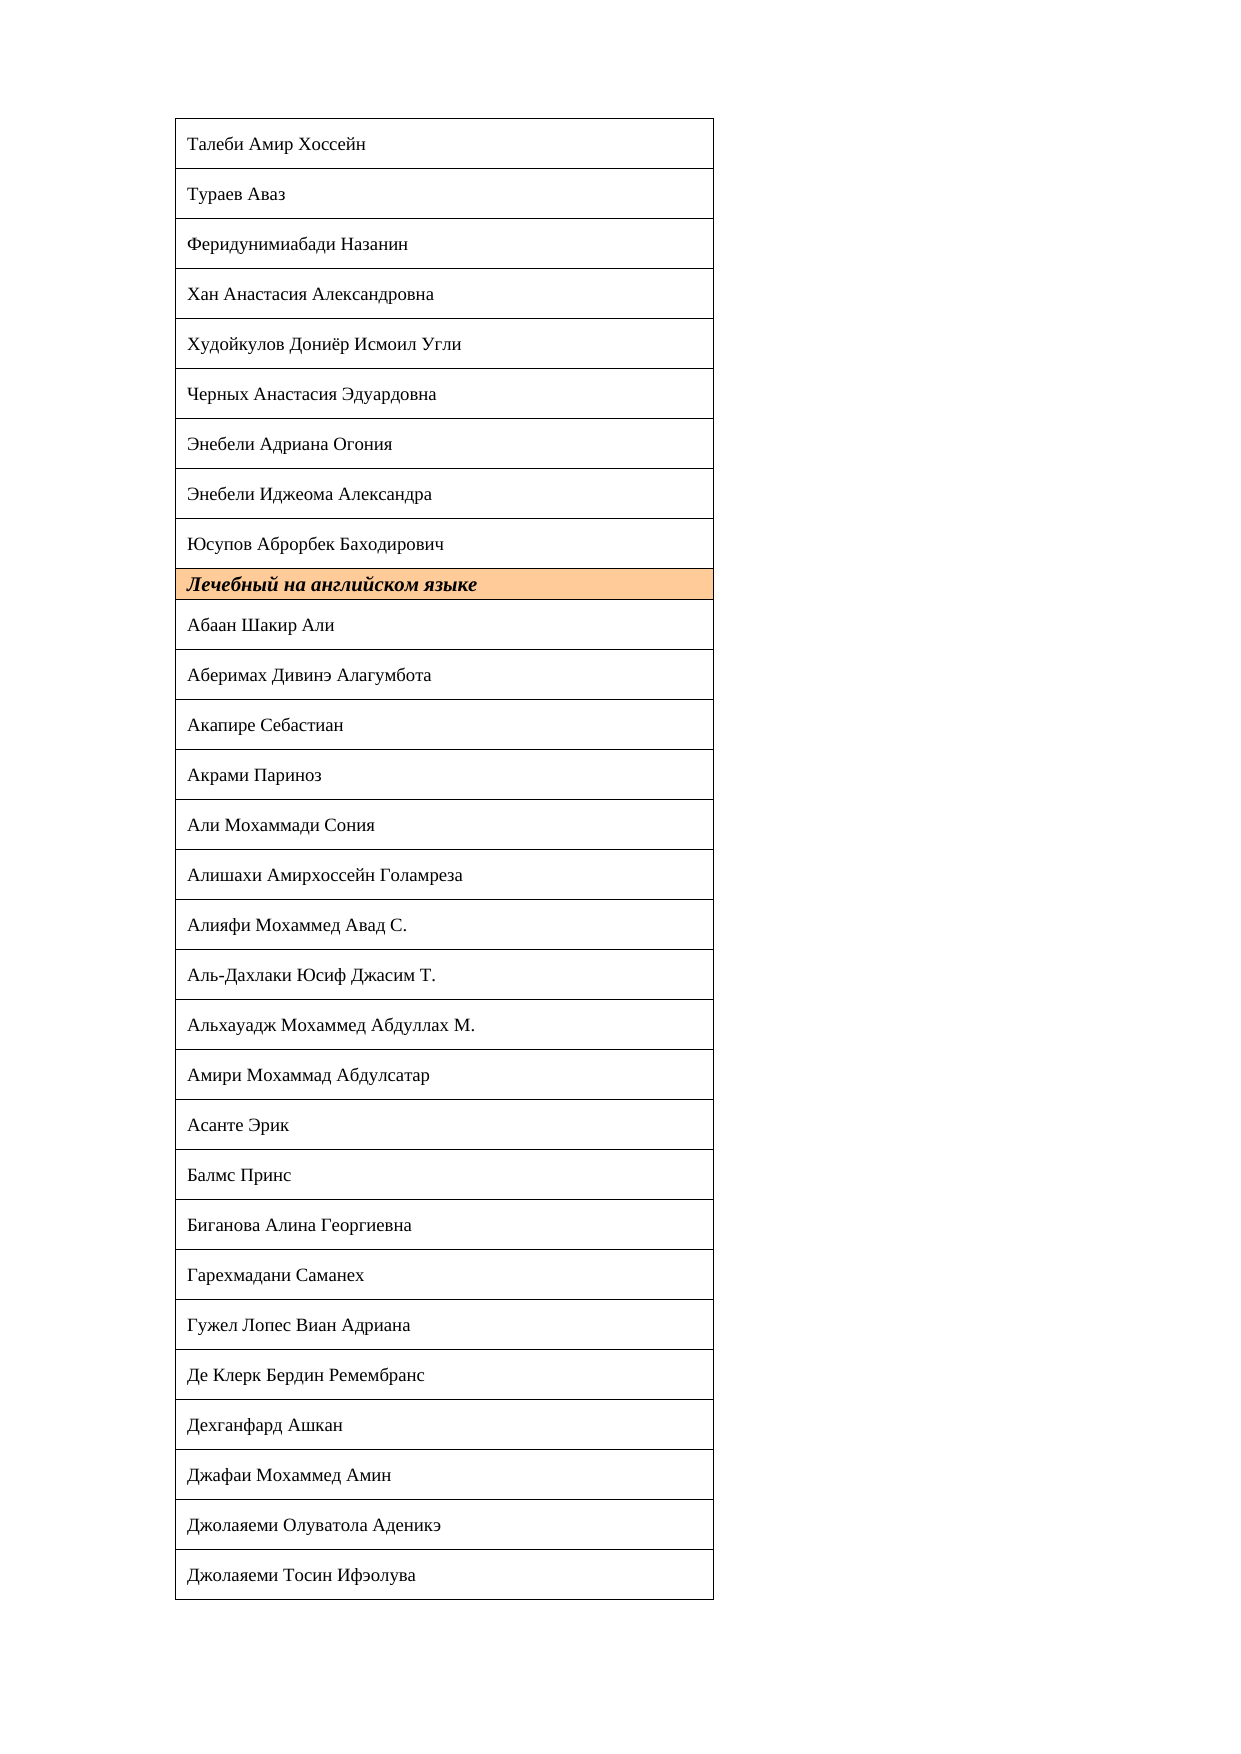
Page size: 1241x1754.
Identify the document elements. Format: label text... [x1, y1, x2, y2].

table_cell Абаан Шакир Али [176, 600, 713, 649]
table_cell Юсупов Аброрбек Баходирович [176, 519, 713, 568]
table_cell Худойкулов Дониёр Исмоил Угли [176, 319, 713, 368]
table_cell Аль-Дахлаки Юсиф Джасим Т. [176, 950, 713, 999]
table_cell Амири Мохаммад Абдулсатар [176, 1050, 713, 1099]
table_cell Аберимах Дивинэ Алагумбота [176, 650, 713, 699]
table_cell Биганова Алина Георгиевна [176, 1200, 713, 1249]
table_cell Энебели Адриана Огония [176, 419, 713, 468]
table_cell Де Клерк Бердин Ремембранс [176, 1350, 713, 1399]
table_cell Энебели Иджеома Александра [176, 469, 713, 518]
table_cell Феридунимиабади Назанин [176, 219, 713, 268]
table_cell Акрами Париноз [176, 750, 713, 799]
table_cell Лечебный на английском языке [176, 569, 713, 599]
table_cell Хан Анастасия Александровна [176, 269, 713, 318]
table_cell Балмс Принс [176, 1150, 713, 1199]
table_cell Дехганфард Ашкан [176, 1400, 713, 1449]
table_cell Талеби Амир Хоссейн [176, 119, 713, 168]
table_cell Акапире Себастиан [176, 700, 713, 749]
table_cell Али Мохаммади Сония [176, 800, 713, 849]
table_cell Джафаи Мохаммед Амин [176, 1450, 713, 1499]
table_cell Гарехмадани Саманех [176, 1250, 713, 1299]
table_cell Альхауадж Мохаммед Абдуллах М. [176, 1000, 713, 1049]
table_cell Джолаяеми Олуватола Аденикэ [176, 1500, 713, 1549]
table_cell Алияфи Мохаммед Авад С. [176, 900, 713, 949]
table_cell Черных Анастасия Эдуардовна [176, 369, 713, 418]
table_cell Гужел Лопес Виан Адриана [176, 1300, 713, 1349]
table_cell Тураев Аваз [176, 169, 713, 218]
table_cell Алишахи Амирхоссейн Голамреза [176, 850, 713, 899]
table_cell Джолаяеми Тосин Ифэолува [176, 1550, 713, 1599]
table_cell Асанте Эрик [176, 1100, 713, 1149]
